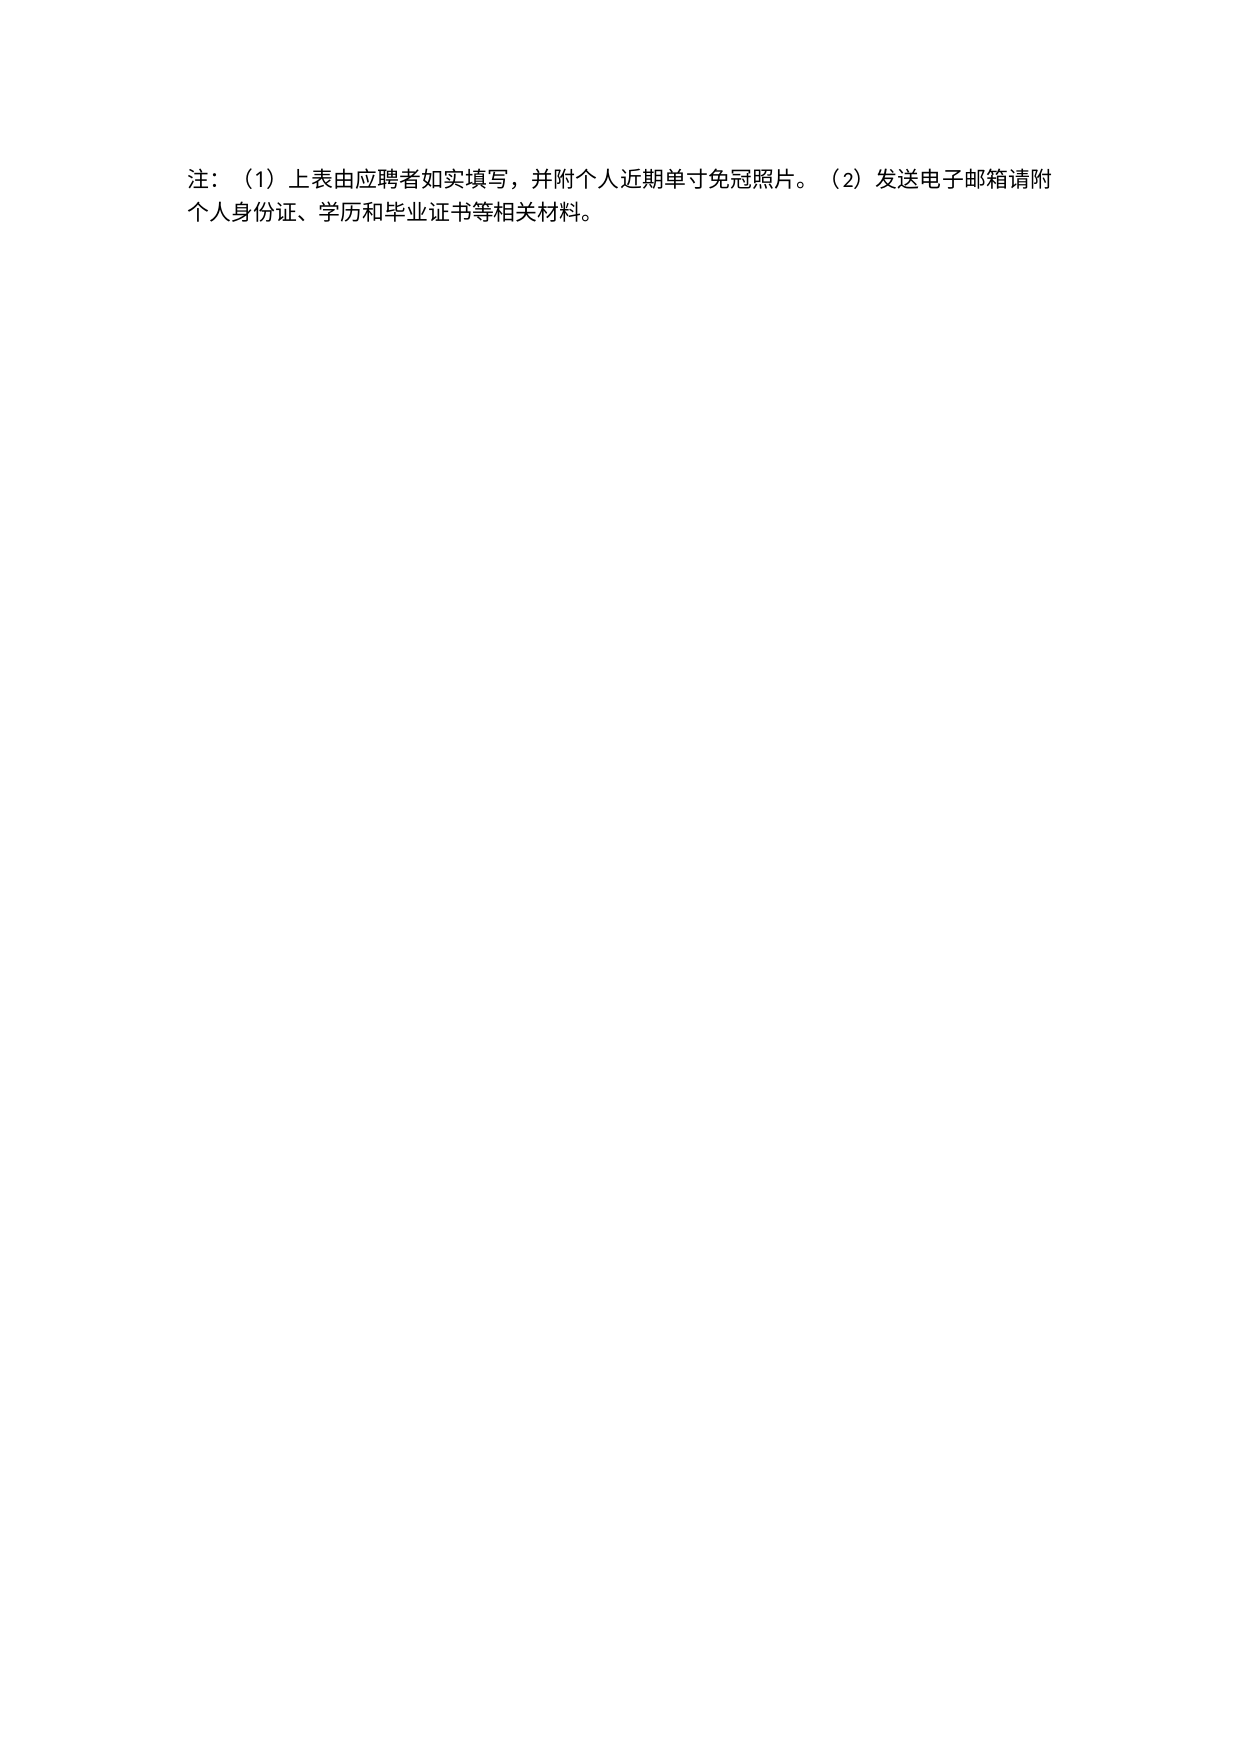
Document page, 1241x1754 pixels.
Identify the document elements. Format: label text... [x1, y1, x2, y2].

text 注：（1）上表由应聘者如实填写，并附个人近期单寸免冠照片。（2）发送电子邮箱请附个人身份证、学历和毕业证书等相关材料。 [187, 162, 1053, 227]
